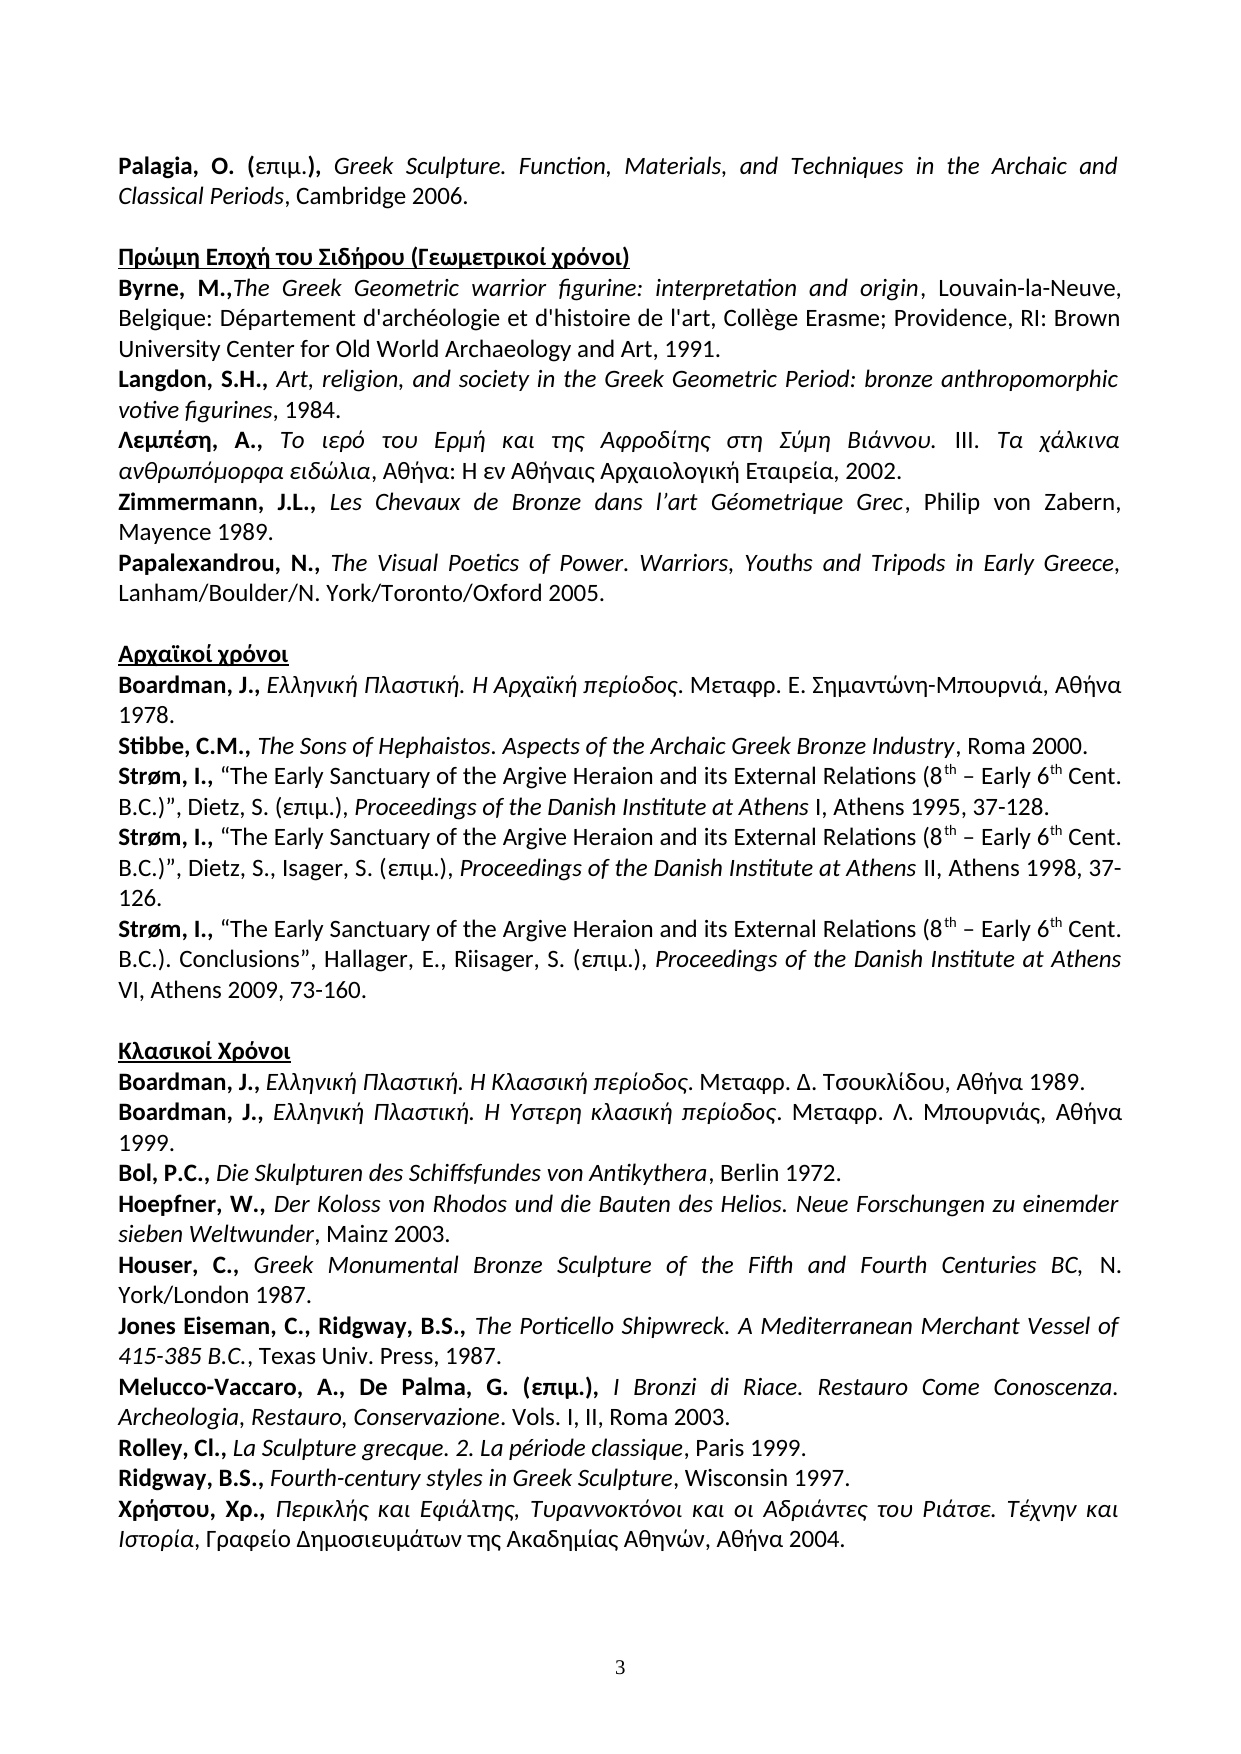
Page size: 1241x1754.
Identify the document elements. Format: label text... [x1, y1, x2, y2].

text Πρώιμη Εποχή του Σιδήρου (Γεωμετρικοί χρόνοι) [118, 242, 1122, 272]
text Αρχαϊκοί χρόνοι [118, 638, 1122, 669]
text Strøm, I., “The Early Sanctuary of the Argive Heraion and its External Relations (8th – Early 6th Cent. B.C.)”, Dietz, S., Isager, S. (επιμ.), Proceedings of the Danish Institute at Athens II, Athens 1998, 37-126. [118, 821, 1122, 913]
text Κλασικοί Χρόνοι [118, 1035, 1122, 1066]
text Zimmermann, J.L., Les Chevaux de Bronze dans l’art Géometrique Grec, Philip von Zabern, Mayence 1989. [118, 486, 1122, 547]
text Boardman, J., Ελληνική Πλαστική. H Αρχαϊκή περίοδος. Μεταφρ. Ε. Σημαντώνη-Μπουρνιά, Αθήνα 1978. [118, 669, 1122, 730]
text Χρήστου, Χρ., Περικλής και Εφιάλτης, Τυραννοκτόνοι και οι Αδριάντες του Ριάτσε. Τέχνην και Ιστορία, Γραφείο Δημοσιευμάτων της Ακαδημίας Αθηνών, Αθήνα 2004. [118, 1493, 1122, 1554]
text Melucco-Vaccaro, A., De Palma, G. (επιμ.), I Bronzi di Riace. Restauro Come Conoscenza. Archeologia, Restauro, Conservazione. Vols. I, II, Roma 2003. [118, 1371, 1122, 1432]
text Ridgway, B.S., Fourth-century styles in Greek Sculpture, Wisconsin 1997. [118, 1462, 1122, 1493]
text Byrne, M.,The Greek Geometric warrior figurine: interpretation and origin, Louvain-la-Neuve, Belgique: Département d'archéologie et d'histoire de l'art, Collège Erasme; Providence, RI: Brown University Center for Old World Archaeology and Art, 1991. [118, 272, 1122, 364]
text Palagia, O. (επιμ.), Greek Sculpture. Function, Materials, and Techniques in the Archaic and Classical Periods, Cambridge 2006. [118, 150, 1122, 211]
text Boardman, J., Ελληνική Πλαστική. H Kλασσική περίοδος. Μεταφρ. Δ. Τσουκλίδου, Αθήνα 1989. [118, 1066, 1122, 1096]
text Houser, C., Greek Monumental Bronze Sculpture of the Fifth and Fourth Centuries BC, N. York/London 1987. [118, 1249, 1122, 1310]
text Strøm, I., “The Early Sanctuary of the Argive Heraion and its External Relations (8th – Early 6th Cent. B.C.). Conclusions”, Hallager, E., Riisager, S. (επιμ.), Proceedings of the Danish Institute at Athens VI, Athens 2009, 73-160. [118, 913, 1122, 1004]
text Jones Eiseman, C., Ridgway, B.S., The Porticello Shipwreck. A Mediterranean Merchant Vessel of 415-385 B.C., Texas Univ. Press, 1987. [118, 1310, 1122, 1371]
text Langdon, S.H., Art, religion, and society in the Greek Geometric Period: bronze anthropomorphic votive figurines, 1984. [118, 364, 1122, 425]
text Bol, P.C., Die Skulpturen des Schiffsfundes von Antikythera, Berlin 1972. [118, 1157, 1122, 1188]
text Boardman, J., Ελληνική Πλαστική. Η Ύστερη κλασική περίοδος. Μεταφρ. Λ. Μπουρνιάς, Αθήνα 1999. [118, 1096, 1122, 1157]
text Papalexandrou, N., The Visual Poetics of Power. Warriors, Youths and Tripods in Early Greece, Lanham/Boulder/N. York/Toronto/Oxford 2005. [118, 547, 1122, 608]
text Stibbe, C.M., The Sons of Hephaistos. Aspects of the Archaic Greek Bronze Industry, Roma 2000. [118, 730, 1122, 760]
text Hoepfner, W., Der Koloss von Rhodos und die Bauten des Helios. Neue Forschungen zu einemder sieben Weltwunder, Mainz 2003. [118, 1188, 1122, 1249]
text Strøm, I., “The Early Sanctuary of the Argive Heraion and its External Relations (8th – Early 6th Cent. B.C.)”, Dietz, S. (επιμ.), Proceedings of the Danish Institute at Athens I, Athens 1995, 37-128. [118, 760, 1122, 821]
text Λεμπέση, Α., Το ιερό του Ερμή και της Αφροδίτης στη Σύμη Βιάννου. ΙΙΙ. Τα χάλκινα ανθρωπόμορφα ειδώλια, Αθήνα: Η εν Αθήναις Αρχαιολογική Εταιρεία, 2002. [118, 425, 1122, 486]
text Rolley, Cl., La Sculpture grecque. 2. La période classique, Paris 1999. [118, 1432, 1122, 1462]
